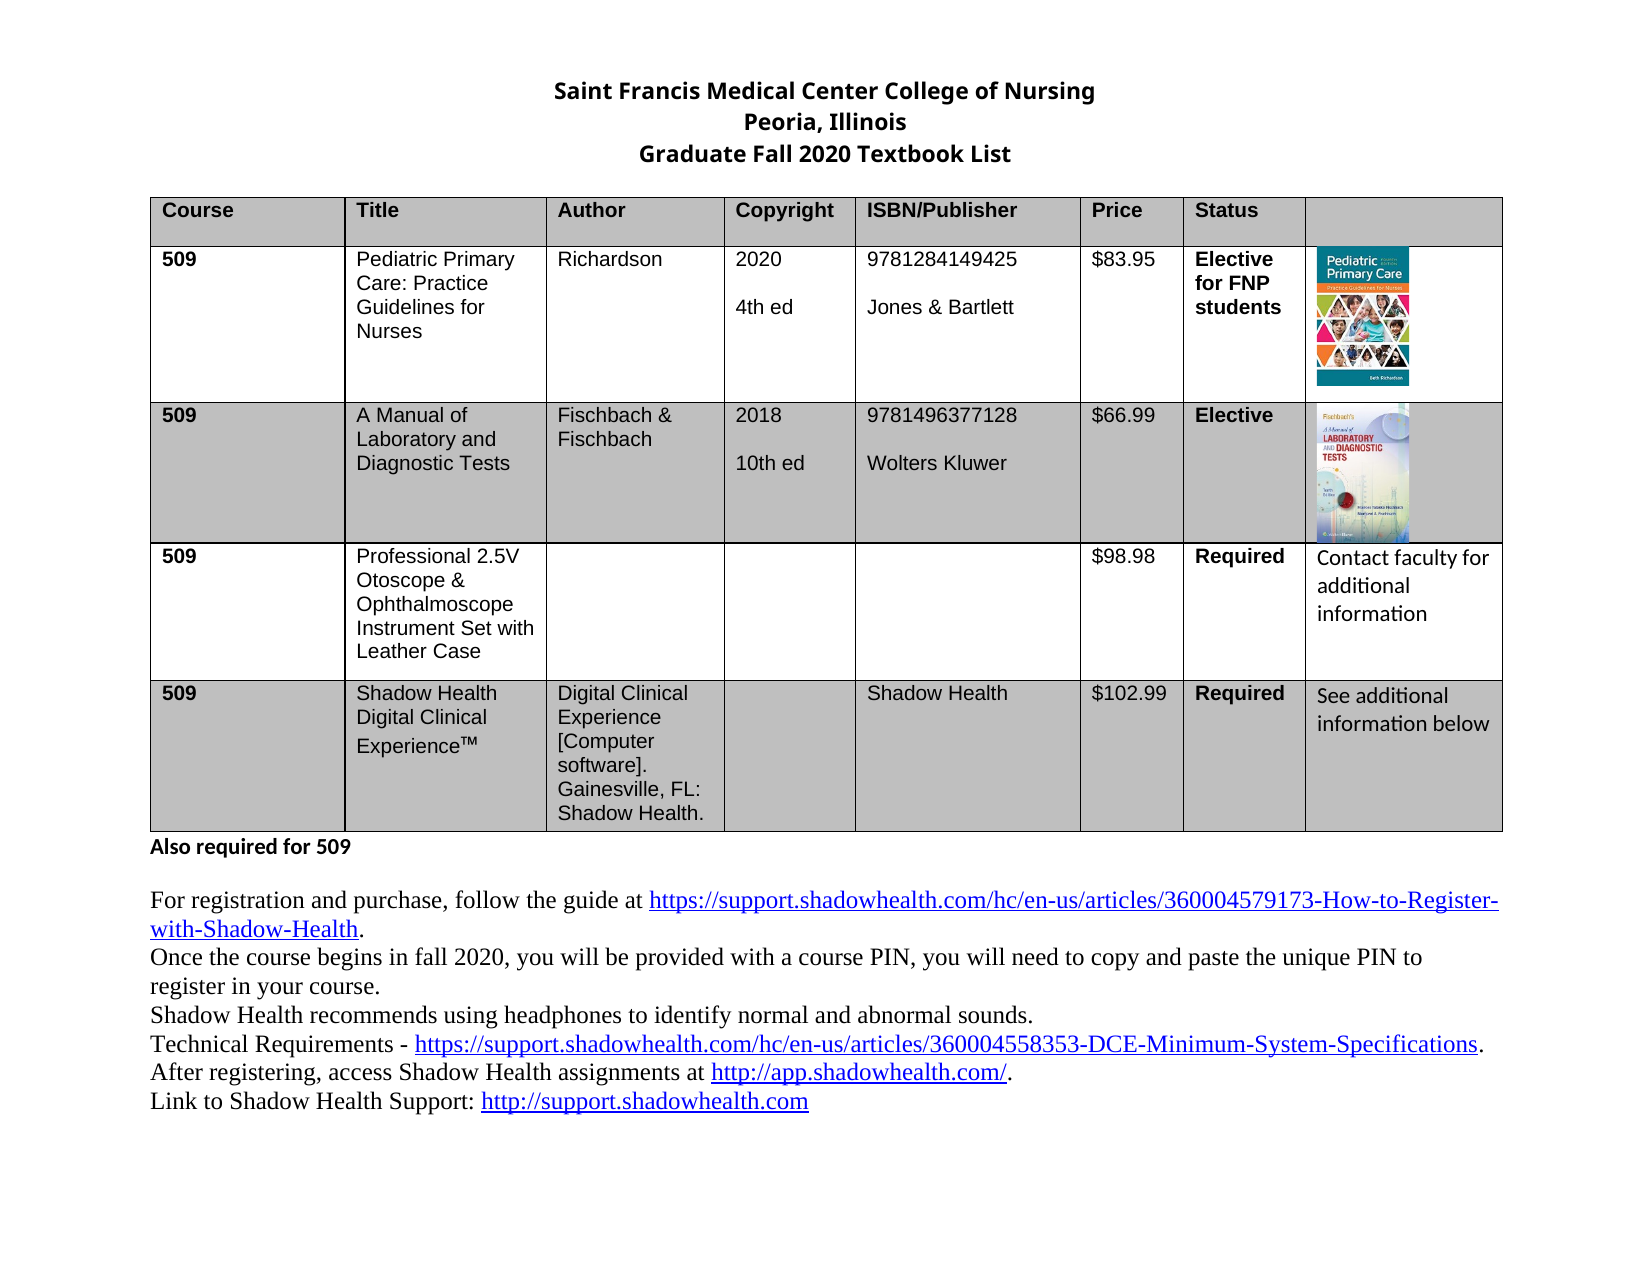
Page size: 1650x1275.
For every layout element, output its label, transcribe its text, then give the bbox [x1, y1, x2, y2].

text Link to Shadow Health Support: http://support.shadowhealth.com [150, 1086, 1500, 1115]
table_cell [725, 681, 855, 831]
table_header Price [1081, 198, 1183, 246]
table_cell [725, 544, 855, 680]
text Also required for 509 [150, 832, 1500, 860]
table_cell 9781496377128 Wolters Kluwer [856, 403, 1080, 542]
table_cell $98.98 [1081, 544, 1183, 680]
table_cell Required [1184, 544, 1305, 680]
table_cell 509 [151, 544, 344, 680]
table_cell $66.99 [1081, 403, 1183, 542]
table_cell Elective for FNP students [1184, 247, 1305, 402]
picture [1316, 403, 1410, 543]
table_cell 9781284149425 Jones & Bartlett [856, 247, 1080, 402]
text Once the course begins in fall 2020, you will be provided with a course PIN, you will need to copy and paste the unique PIN to register in your course. [150, 942, 1500, 1000]
table_cell $102.99 [1081, 681, 1183, 831]
table_cell $83.95 [1081, 247, 1183, 402]
picture [1316, 246, 1410, 386]
text Shadow Health recommends using headphones to identify normal and abnormal sounds. [150, 1000, 1500, 1029]
table_header Author [547, 198, 724, 246]
text Technical Requirements - https://support.shadowhealth.com/hc/en-us/articles/360004558353-DCE-Minimum-System-Specifications. [150, 1029, 1500, 1057]
table_cell 2018 10th ed [725, 403, 855, 542]
table_cell See additional information below [1306, 681, 1502, 831]
table_header Title [346, 198, 546, 246]
table_cell Digital Clinical Experience [Computer software]. Gainesville, FL: Shadow Health. [547, 681, 724, 831]
table_cell Elective [1184, 403, 1305, 542]
table_cell [1306, 247, 1502, 402]
text After registering, access Shadow Health assignments at http://app.shadowhealth.com/. [150, 1057, 1500, 1086]
table_cell Shadow Health [856, 681, 1080, 831]
table_header [1306, 198, 1502, 246]
table_cell A Manual of Laboratory and Diagnostic Tests [346, 403, 546, 542]
table_header Status [1184, 198, 1305, 246]
table_cell [856, 544, 1080, 680]
table_cell [547, 544, 724, 680]
table_cell Richardson [547, 247, 724, 402]
table_cell 509 [151, 403, 344, 542]
table_cell 509 [151, 247, 344, 402]
table_header Copyright [725, 198, 855, 246]
table_cell Contact faculty for additional information [1306, 544, 1502, 680]
text For registration and purchase, follow the guide at https://support.shadowhealth.com/hc/en-us/articles/360004579173-How-to-Register-with-Shadow-Health. [150, 885, 1500, 942]
table_cell Required [1184, 681, 1305, 831]
table_cell Shadow Health Digital Clinical Experience™ [346, 681, 546, 831]
table_header Course [151, 198, 344, 246]
table_cell 509 [151, 681, 344, 831]
table_cell [1306, 403, 1316, 542]
table_cell 2020 4th ed [725, 247, 855, 402]
table_cell Pediatric Primary Care: Practice Guidelines for Nurses [346, 247, 546, 402]
table_cell Professional 2.5V Otoscope & Ophthalmoscope Instrument Set with Leather Case [346, 544, 546, 680]
table_header ISBN/Publisher [856, 198, 1080, 246]
table_cell Fischbach & Fischbach [547, 403, 724, 542]
table_cell [1410, 403, 1502, 542]
